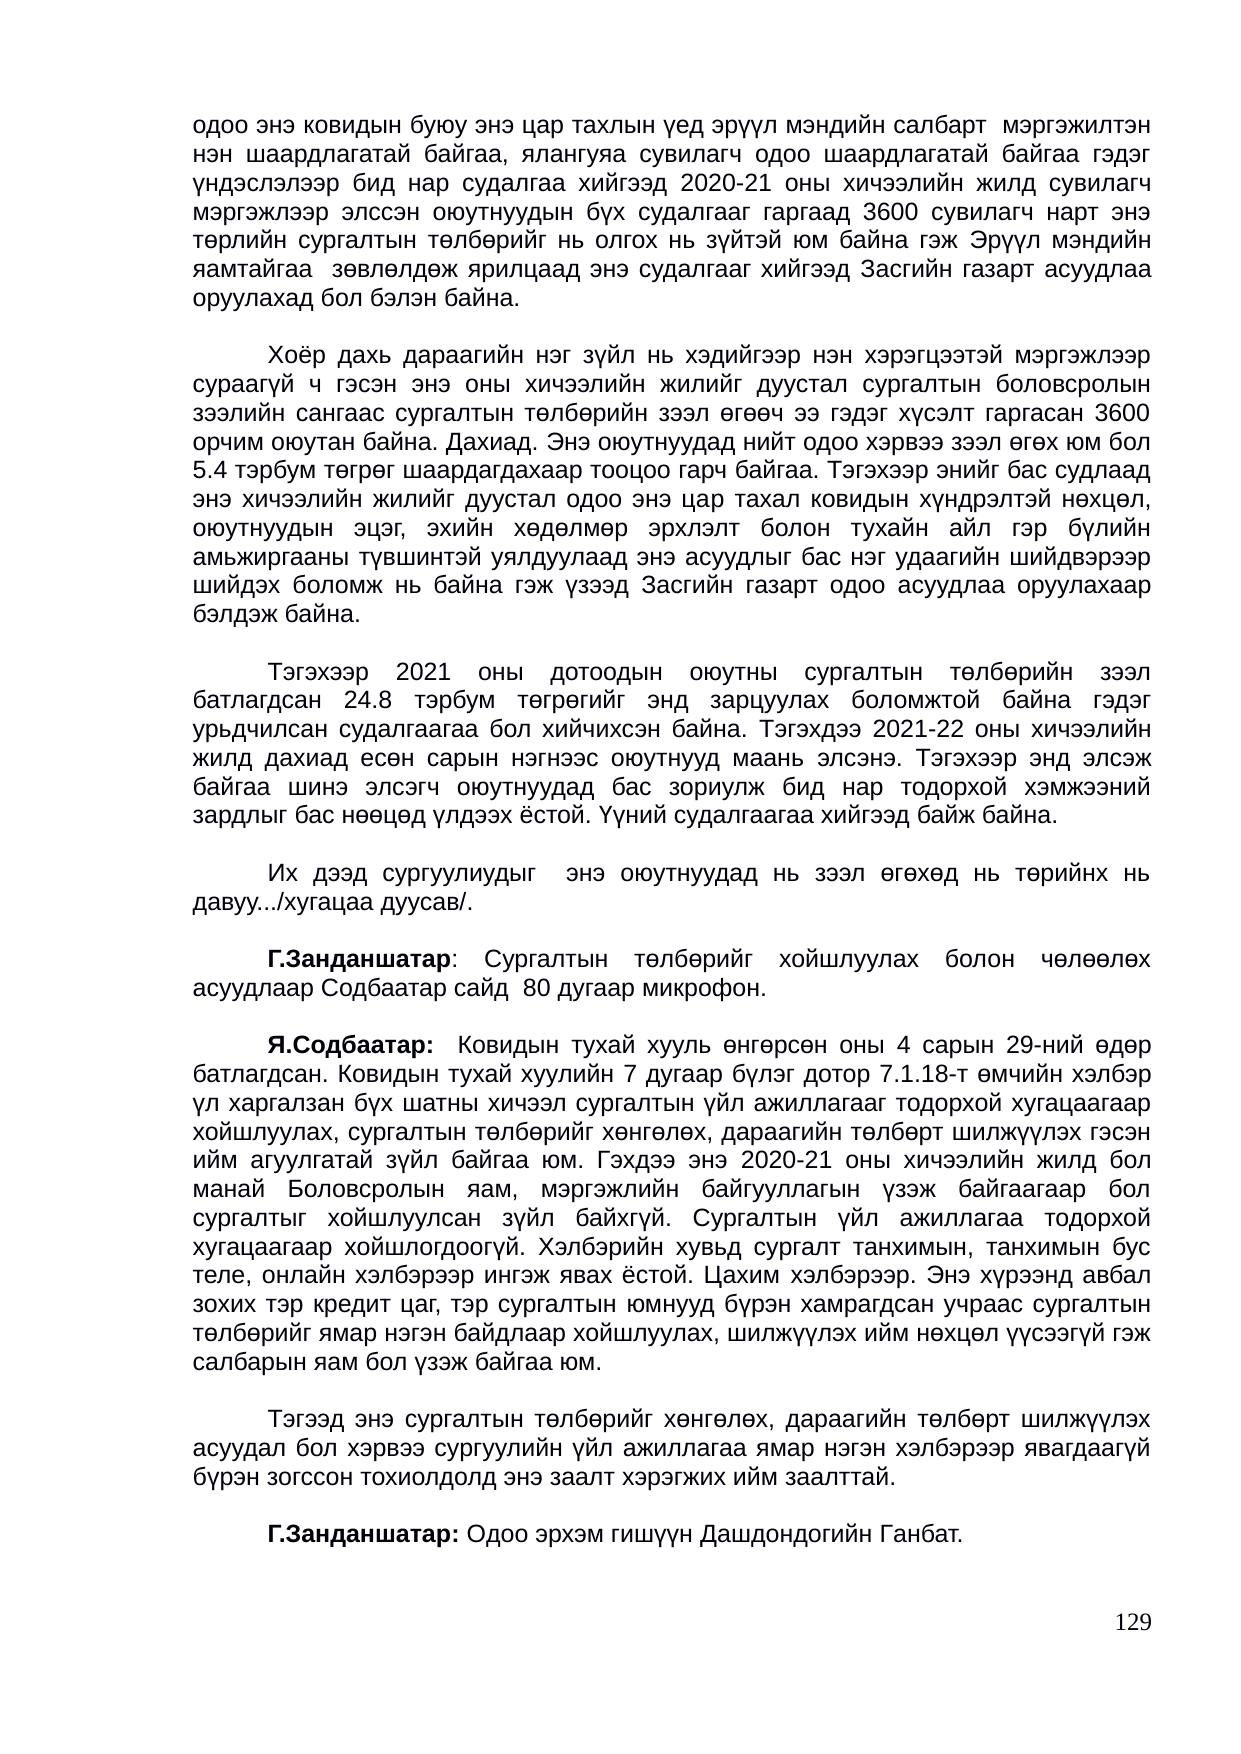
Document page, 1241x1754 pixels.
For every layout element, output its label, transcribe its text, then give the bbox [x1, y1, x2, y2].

text Г.Занданшатар: Одоо эрхэм гишүүн Дашдондогийн Ганбат. [192, 1519, 1152, 1548]
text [192, 110, 1152, 312]
text Г.Занданшатар: Сургалтын төлбөрийг хойшлуулах болон чөлөөлөх асуудлаар Содбаатар сайд 80 дугаар микрофон. [192, 944, 1152, 1002]
text Я.Содбаатар: Ковидын тухай хууль өнгөрсөн оны 4 сарын 29-ний өдөр батлагдсан. Ковидын тухай хуулийн 7 дугаар бүлэг дотор 7.1.18-т өмчийн хэлбэр үл харгалзан бүх шатны хичээл сургалтын үйл ажиллагааг тодорхой хугацаагаар хойшлуулах, сургалтын төлбөрийг хөнгөлөх, дараагийн төлбөрт шилжүүлэх гэсэн ийм агуулгатай зүйл байгаа юм. Гэхдээ энэ 2020-21 оны хичээлийн жилд бол манай Боловсролын яам, мэргэжлийн байгууллагын үзэж байгаагаар бол сургалтыг хойшлуулсан зүйл байхгүй. Сургалтын үйл ажиллагаа тодорхой хугацаагаар хойшлогдоогүй. Хэлбэрийн хувьд сургалт танхимын, танхимын бус теле, онлайн хэлбэрээр ингэж явах ёстой. Цахим хэлбэрээр. Энэ хүрээнд авбал зохих тэр кредит цаг, тэр сургалтын юмнууд бүрэн хамрагдсан учраас сургалтын төлбөрийг ямар нэгэн байдлаар хойшлуулах, шилжүүлэх ийм нөхцөл үүсээгүй гэж салбарын яам бол үзэж байгаа юм. [192, 1030, 1152, 1375]
text Их дээд сургуулиудыг энэ оюутнуудад нь зээл өгөхөд нь төрийнх нь давуу.../хугацаа дуусав/. [192, 858, 1152, 915]
text Хоёр дахь дараагийн нэг зүйл нь хэдийгээр нэн хэрэгцээтэй мэргэжлээр сураагүй ч гэсэн энэ оны хичээлийн жилийг дуустал сургалтын боловсролын зээлийн сангаас сургалтын төлбөрийн зээл өгөөч ээ гэдэг хүсэлт гаргасан 3600 орчим оюутан байна. Дахиад. Энэ оюутнуудад нийт одоо хэрвээ зээл өгөх юм бол 5.4 тэрбум төгрөг шаардагдахаар тооцоо гарч байгаа. Тэгэхээр энийг бас судлаад энэ хичээлийн жилийг дуустал одоо энэ цар тахал ковидын хүндрэлтэй нөхцөл, оюутнуудын эцэг, эхийн хөдөлмөр эрхлэлт болон тухайн айл гэр бүлийн амьжиргааны түвшинтэй уялдуулаад энэ асуудлыг бас нэг удаагийн шийдвэрээр шийдэх боломж нь байна гэж үзээд Засгийн газарт одоо асуудлаа оруулахаар бэлдэж байна. [192, 340, 1152, 628]
text Тэгээд энэ сургалтын төлбөрийг хөнгөлөх, дараагийн төлбөрт шилжүүлэх асуудал бол хэрвээ сургуулийн үйл ажиллагаа ямар нэгэн хэлбэрээр явагдаагүй бүрэн зогссон тохиолдолд энэ заалт хэрэгжих ийм заалттай. [192, 1404, 1152, 1490]
text Тэгэхээр 2021 оны дотоодын оюутны сургалтын төлбөрийн зээл батлагдсан 24.8 тэрбум төгрөгийг энд зарцуулах боломжтой байна гэдэг урьдчилсан судалгаагаа бол хийчихсэн байна. Тэгэхдээ 2021-22 оны хичээлийн жилд дахиад есөн сарын нэгнээс оюутнууд маань элсэнэ. Тэгэхээр энд элсэж байгаа шинэ элсэгч оюутнуудад бас зориулж бид нар тодорхой хэмжээний зардлыг бас нөөцөд үлдээх ёстой. Үүний судалгаагаа хийгээд байж байна. [192, 657, 1152, 829]
